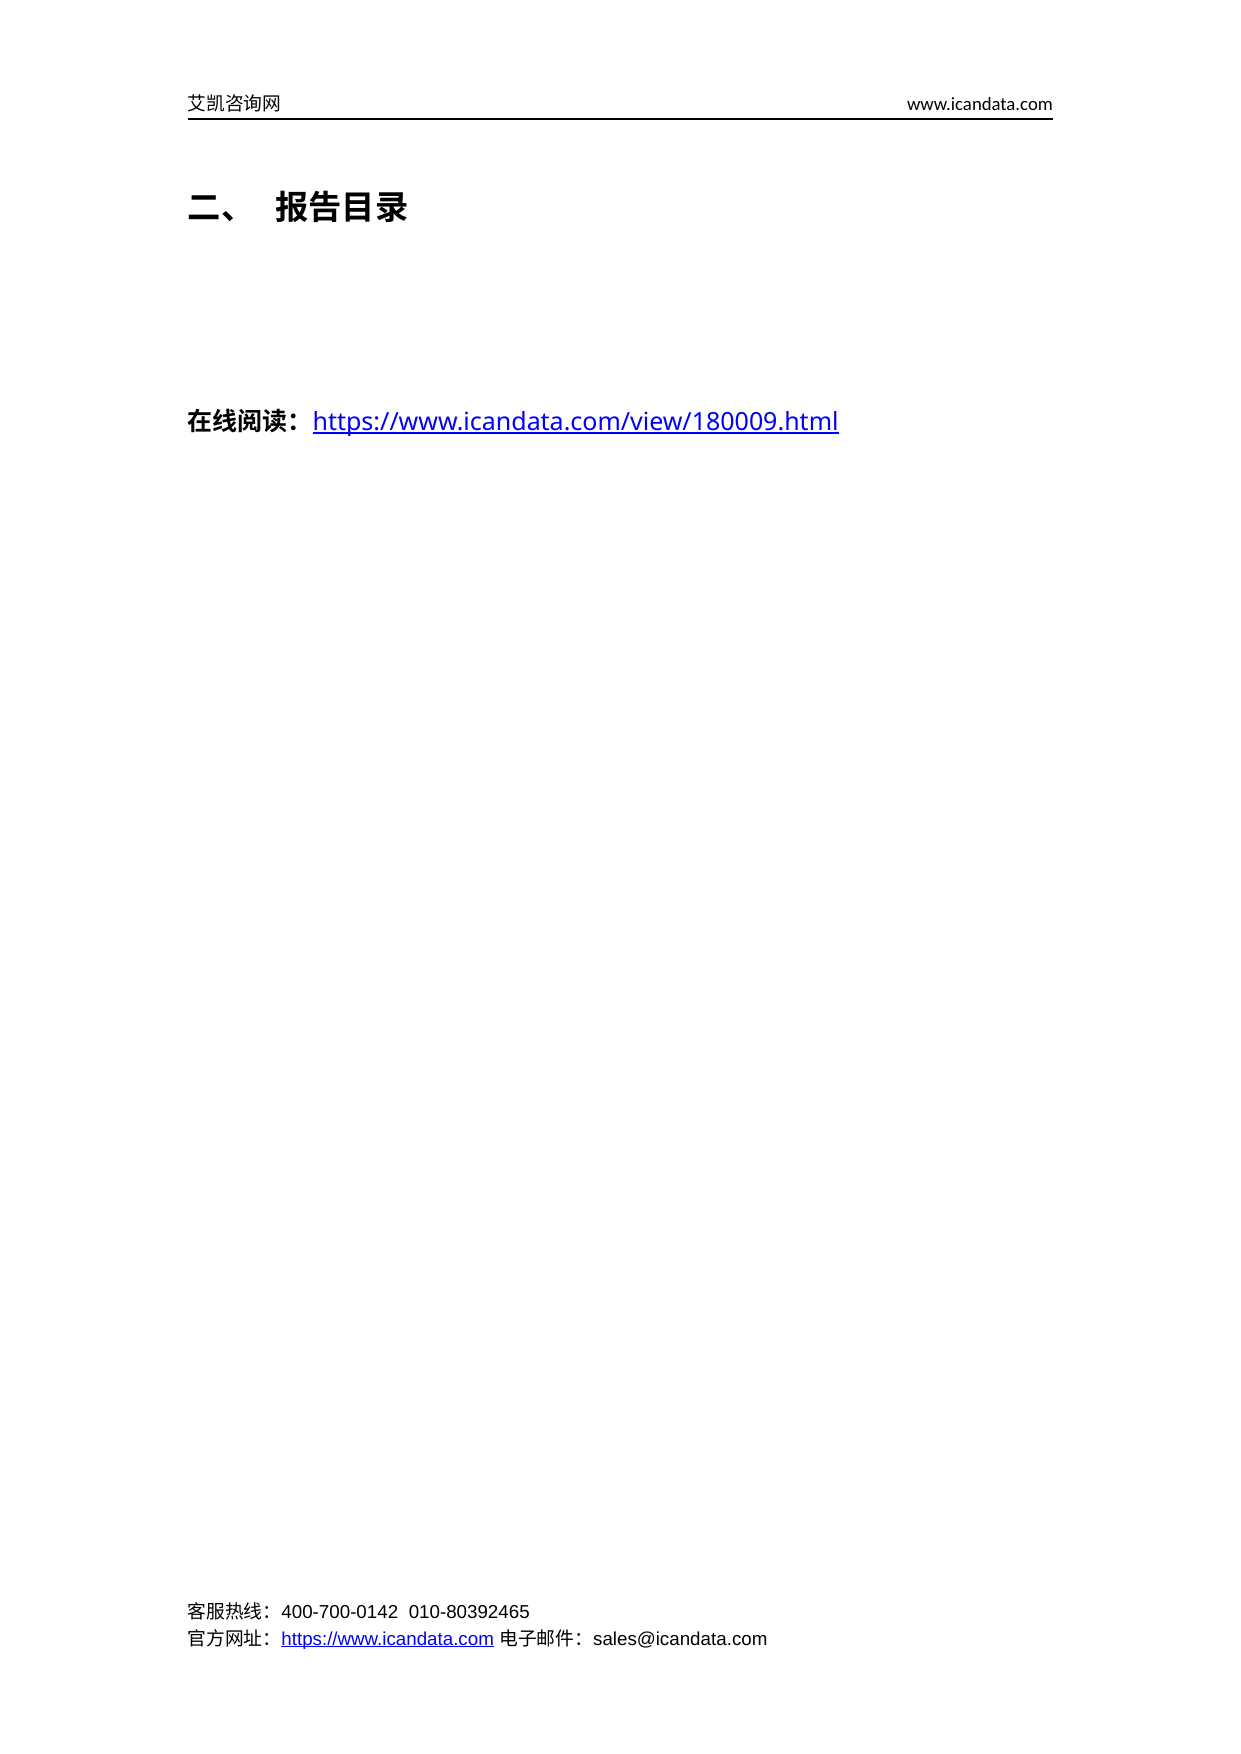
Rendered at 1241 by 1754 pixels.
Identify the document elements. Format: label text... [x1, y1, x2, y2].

subtitle 报告目录 [187, 172, 1053, 237]
text 在线阅读：https://www.icandata.com/view/180009.html [187, 387, 1053, 452]
